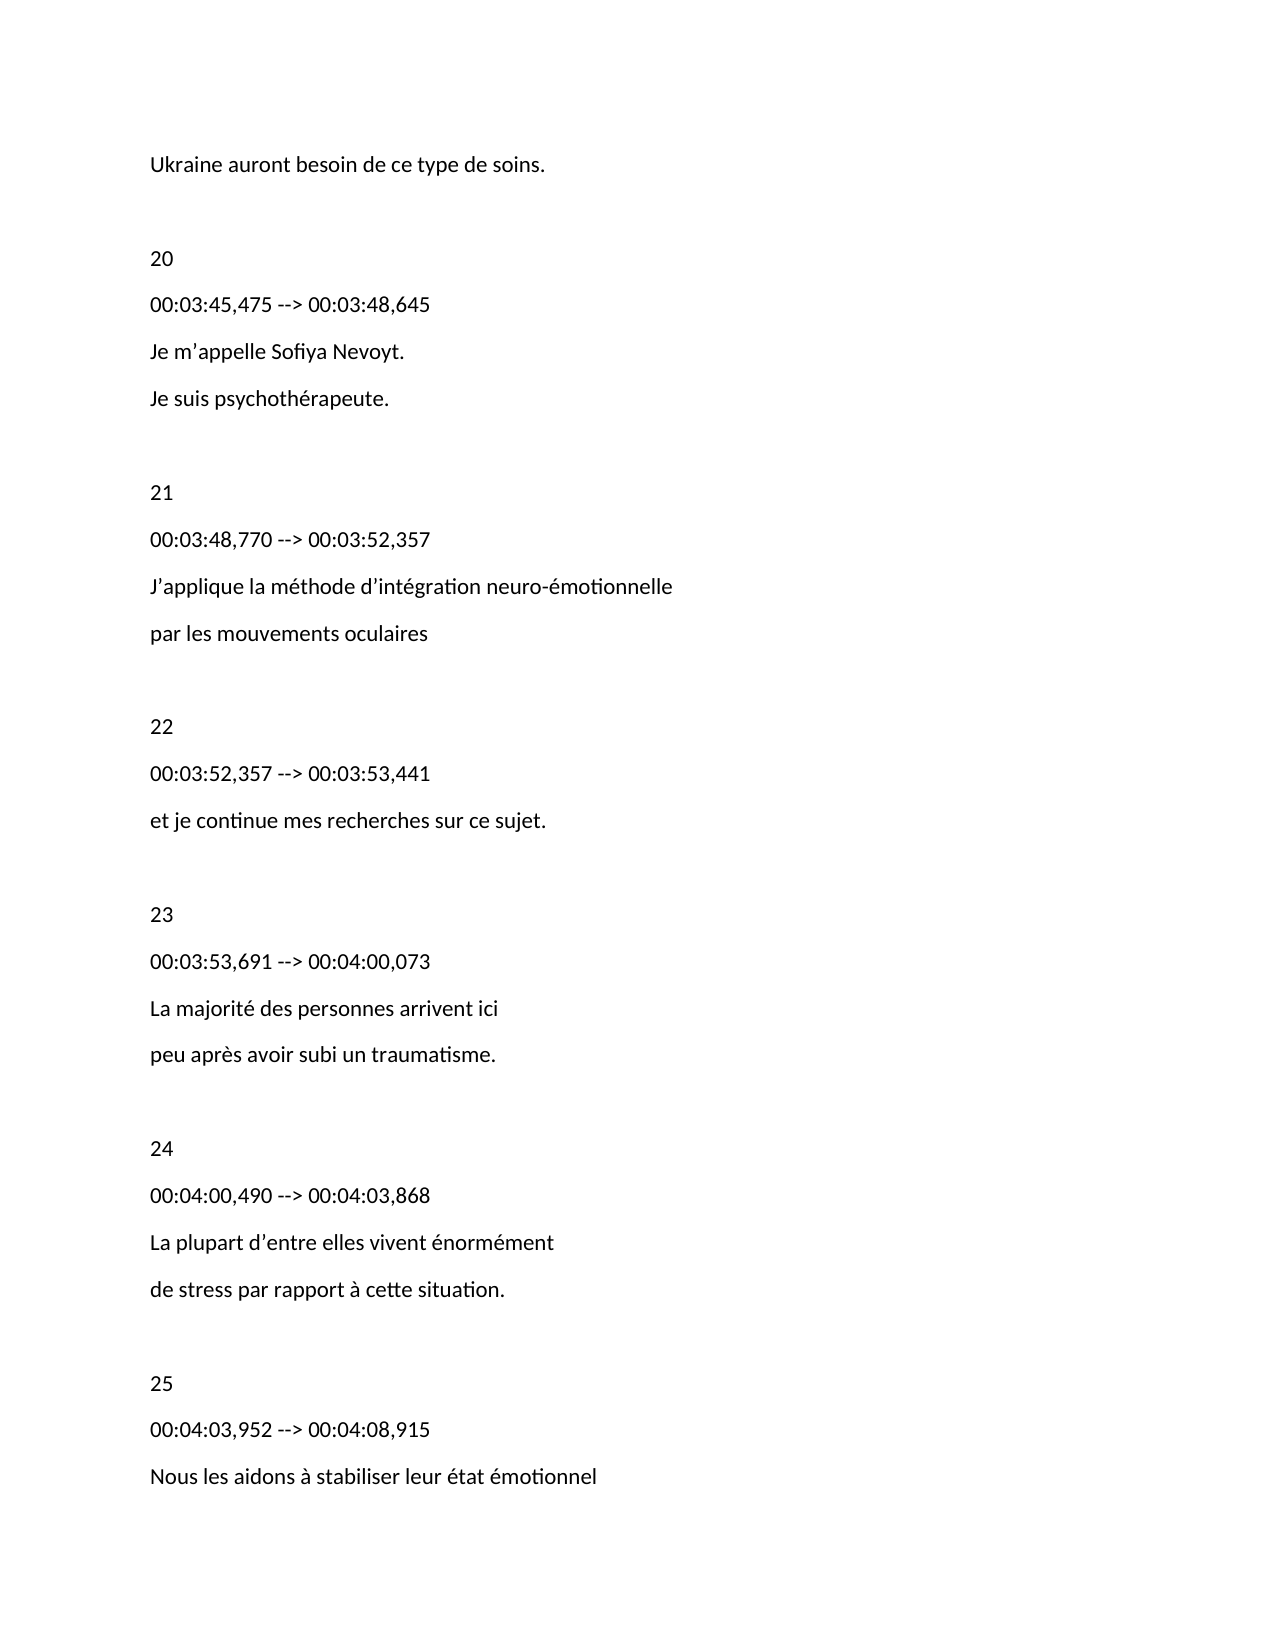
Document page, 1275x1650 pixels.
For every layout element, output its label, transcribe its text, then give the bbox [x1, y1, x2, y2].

text La majorité des personnes arrivent ici [150, 994, 1125, 1022]
text Je m’appelle Sofiya Nevoyt. [150, 337, 1125, 366]
text par les mouvements oculaires [150, 619, 1125, 647]
text 21 [150, 478, 1125, 506]
text 24 [150, 1134, 1125, 1162]
text Nous les aidons à stabiliser leur état émotionnel [150, 1462, 1125, 1491]
text Ukraine auront besoin de ce type de soins. [150, 150, 1125, 178]
text 23 [150, 900, 1125, 928]
text 00:03:48,770 --> 00:03:52,357 [150, 525, 1125, 553]
text J’applique la méthode d’intégration neuro-émotionnelle [150, 572, 1125, 600]
text 00:03:52,357 --> 00:03:53,441 [150, 759, 1125, 787]
text de stress par rapport à cette situation. [150, 1275, 1125, 1303]
text et je continue mes recherches sur ce sujet. [150, 806, 1125, 834]
text 00:03:45,475 --> 00:03:48,645 [150, 291, 1125, 319]
text 00:03:53,691 --> 00:04:00,073 [150, 947, 1125, 975]
text La plupart d’entre elles vivent énormément [150, 1228, 1125, 1256]
text peu après avoir subi un traumatisme. [150, 1041, 1125, 1069]
text 25 [150, 1369, 1125, 1397]
text 00:04:00,490 --> 00:04:03,868 [150, 1181, 1125, 1209]
text Je suis psychothérapeute. [150, 384, 1125, 412]
text 22 [150, 712, 1125, 741]
text 00:04:03,952 --> 00:04:08,915 [150, 1416, 1125, 1444]
text 20 [150, 244, 1125, 272]
